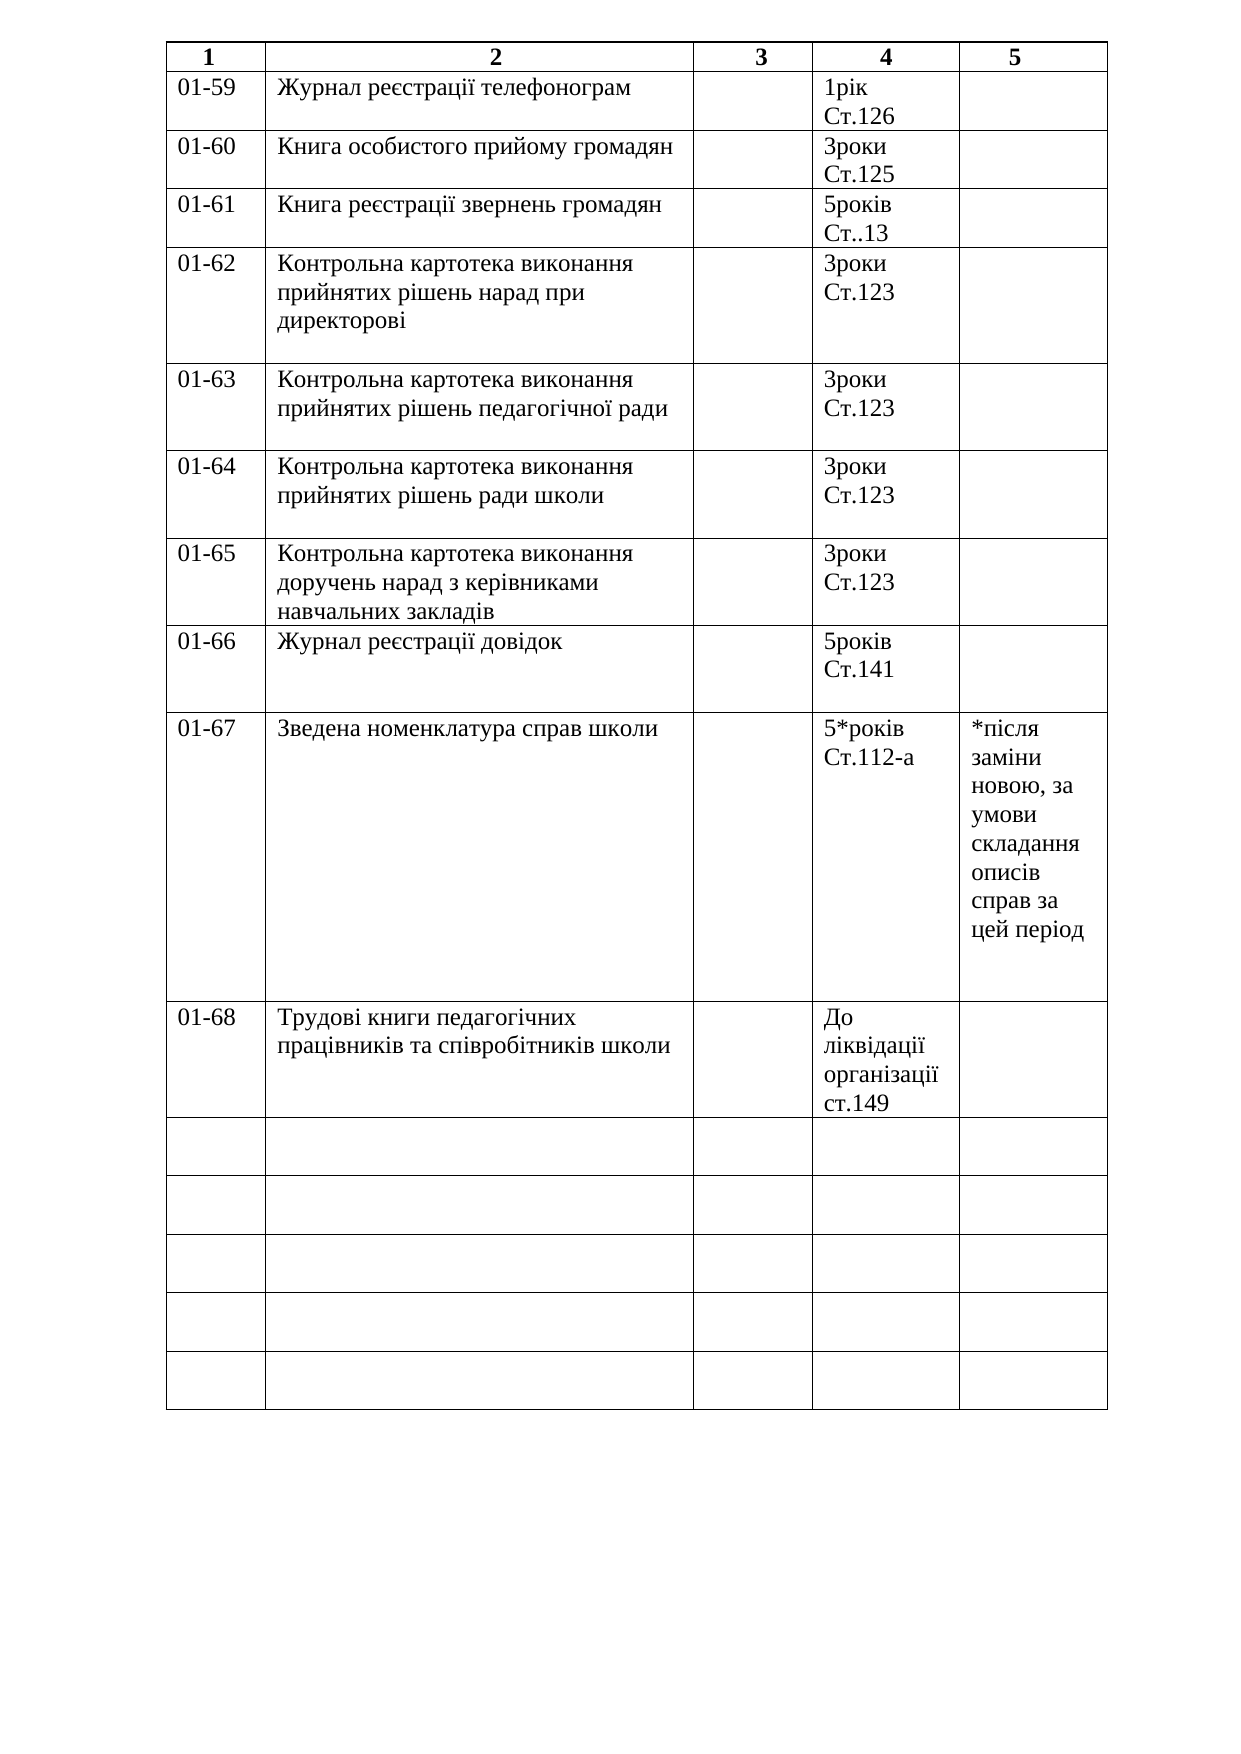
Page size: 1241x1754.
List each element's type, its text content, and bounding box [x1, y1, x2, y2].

table_cell Контрольна картотека виконання доручень нарад з керівниками навчальних закладів [266, 539, 693, 625]
table_cell [960, 131, 1107, 188]
table_cell 01-59 [167, 72, 265, 130]
table_cell 3роки Ст.123 [813, 539, 959, 625]
table_cell 1 [167, 43, 265, 71]
table_cell [694, 248, 812, 363]
table_cell 01-65 [167, 539, 265, 625]
table_cell [813, 1352, 959, 1409]
table_cell [960, 1235, 1107, 1292]
table_cell [960, 248, 1107, 363]
table_cell [960, 539, 1107, 625]
table_cell [960, 1352, 1107, 1409]
table_cell *після заміни новою, за умови складання описів справ за цей період [960, 713, 1107, 1001]
table_cell [960, 1118, 1107, 1175]
table_cell 5років Ст..13 [813, 189, 959, 247]
table_cell [813, 1293, 959, 1351]
table_cell [694, 1235, 812, 1292]
table_cell [960, 1176, 1107, 1234]
table_cell Журнал реєстрації телефонограм [266, 72, 693, 130]
table_cell 01-60 [167, 131, 265, 188]
table_cell 3роки Ст.125 [813, 131, 959, 188]
table_cell 3роки Ст.123 [813, 364, 959, 450]
table_cell 01-66 [167, 626, 265, 712]
table_cell [960, 451, 1107, 537]
table_cell 2 [266, 43, 693, 71]
table_cell [960, 1002, 1107, 1117]
table_cell Книга реєстрації звернень громадян [266, 189, 693, 247]
table_cell Контрольна картотека виконання прийнятих рішень педагогічної ради [266, 364, 693, 450]
table_cell [694, 189, 812, 247]
table_cell 4 [813, 43, 959, 71]
table_cell [694, 1118, 812, 1175]
table_cell [813, 1118, 959, 1175]
table_cell Зведена номенклатура справ школи [266, 713, 693, 1001]
table_cell [694, 1002, 812, 1117]
table_cell [694, 626, 812, 712]
table_cell [167, 1352, 265, 1409]
table_cell 01-61 [167, 189, 265, 247]
table_cell [266, 1235, 693, 1292]
table_cell 3роки Ст.123 [813, 451, 959, 537]
table_cell [694, 713, 812, 1001]
table_cell 3роки Ст.123 [813, 248, 959, 363]
table_cell [266, 1352, 693, 1409]
table_cell 1рік Ст.126 [813, 72, 959, 130]
table_cell [960, 1293, 1107, 1351]
table_cell [813, 1176, 959, 1234]
table_cell [694, 72, 812, 130]
table_cell [960, 626, 1107, 712]
table_cell [167, 1235, 265, 1292]
table_cell Трудові книги педагогічних працівників та співробітників школи [266, 1002, 693, 1117]
table_cell [167, 1118, 265, 1175]
table_cell [167, 1293, 265, 1351]
table_cell 01-64 [167, 451, 265, 537]
table_cell 01-62 [167, 248, 265, 363]
table_cell [813, 1235, 959, 1292]
table_cell 5 [960, 43, 1107, 71]
table_cell [960, 189, 1107, 247]
table_cell 01-68 [167, 1002, 265, 1117]
table_cell Книга особистого прийому громадян [266, 131, 693, 188]
table_cell 3 [694, 43, 812, 71]
table_cell [694, 364, 812, 450]
table_cell [266, 1118, 693, 1175]
table_cell [266, 1176, 693, 1234]
table_cell 5*років Ст.112-а [813, 713, 959, 1001]
table_cell До ліквідації організації ст.149 [813, 1002, 959, 1117]
table_cell 5років Ст.141 [813, 626, 959, 712]
table_cell [960, 364, 1107, 450]
table_cell [266, 1293, 693, 1351]
table_cell [960, 72, 1107, 130]
table_cell Журнал реєстрації довідок [266, 626, 693, 712]
table_cell [167, 1176, 265, 1234]
table_cell Контрольна картотека виконання прийнятих рішень ради школи [266, 451, 693, 537]
table_cell 01-63 [167, 364, 265, 450]
table_cell [694, 1293, 812, 1351]
table_cell [694, 1176, 812, 1234]
table_cell [694, 451, 812, 537]
table_cell [694, 1352, 812, 1409]
table_cell 01-67 [167, 713, 265, 1001]
table_cell Контрольна картотека виконання прийнятих рішень нарад при директорові [266, 248, 693, 363]
table_cell [694, 539, 812, 625]
table_cell [694, 131, 812, 188]
